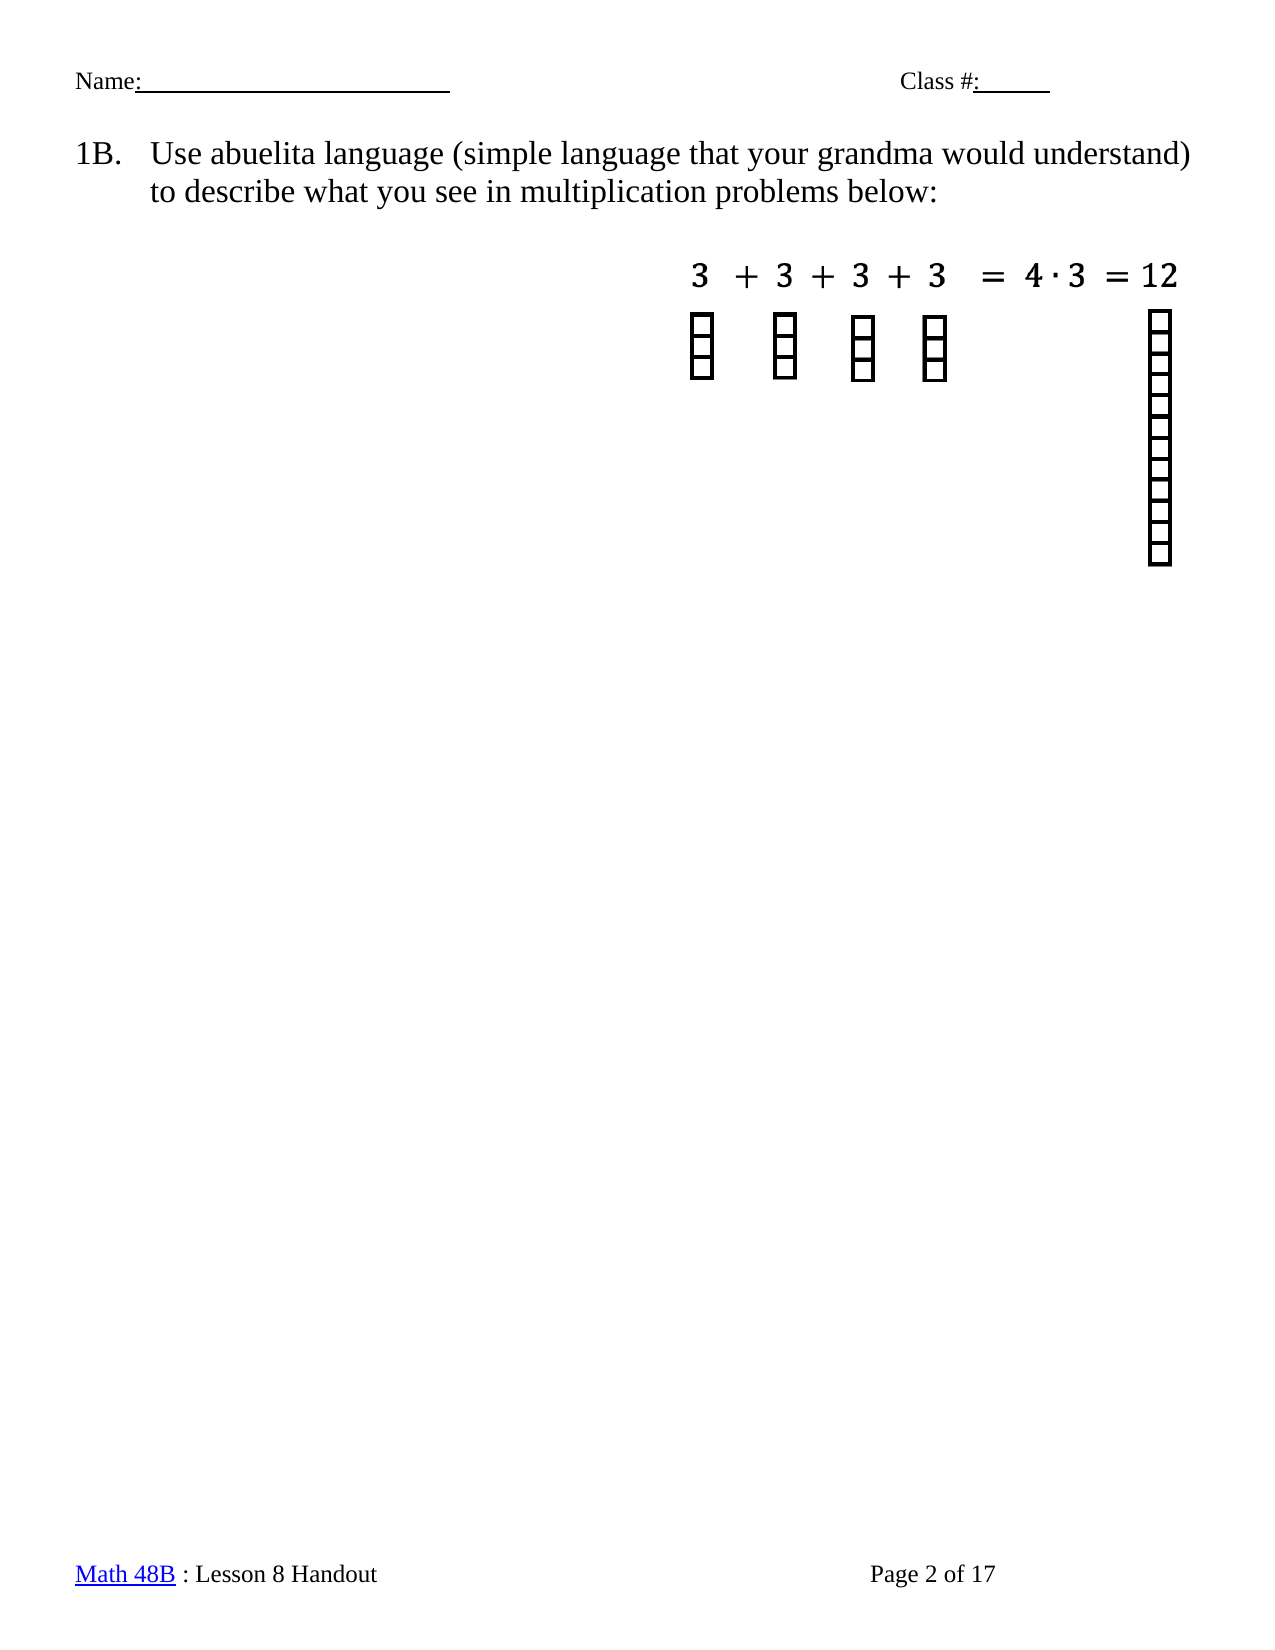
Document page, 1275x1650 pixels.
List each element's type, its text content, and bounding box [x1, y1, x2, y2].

text 1B. Use abuelita language (simple language that your grandma would understand) to describe what you see in multiplication problems below: [75, 133, 1200, 210]
picture [680, 245, 1188, 584]
